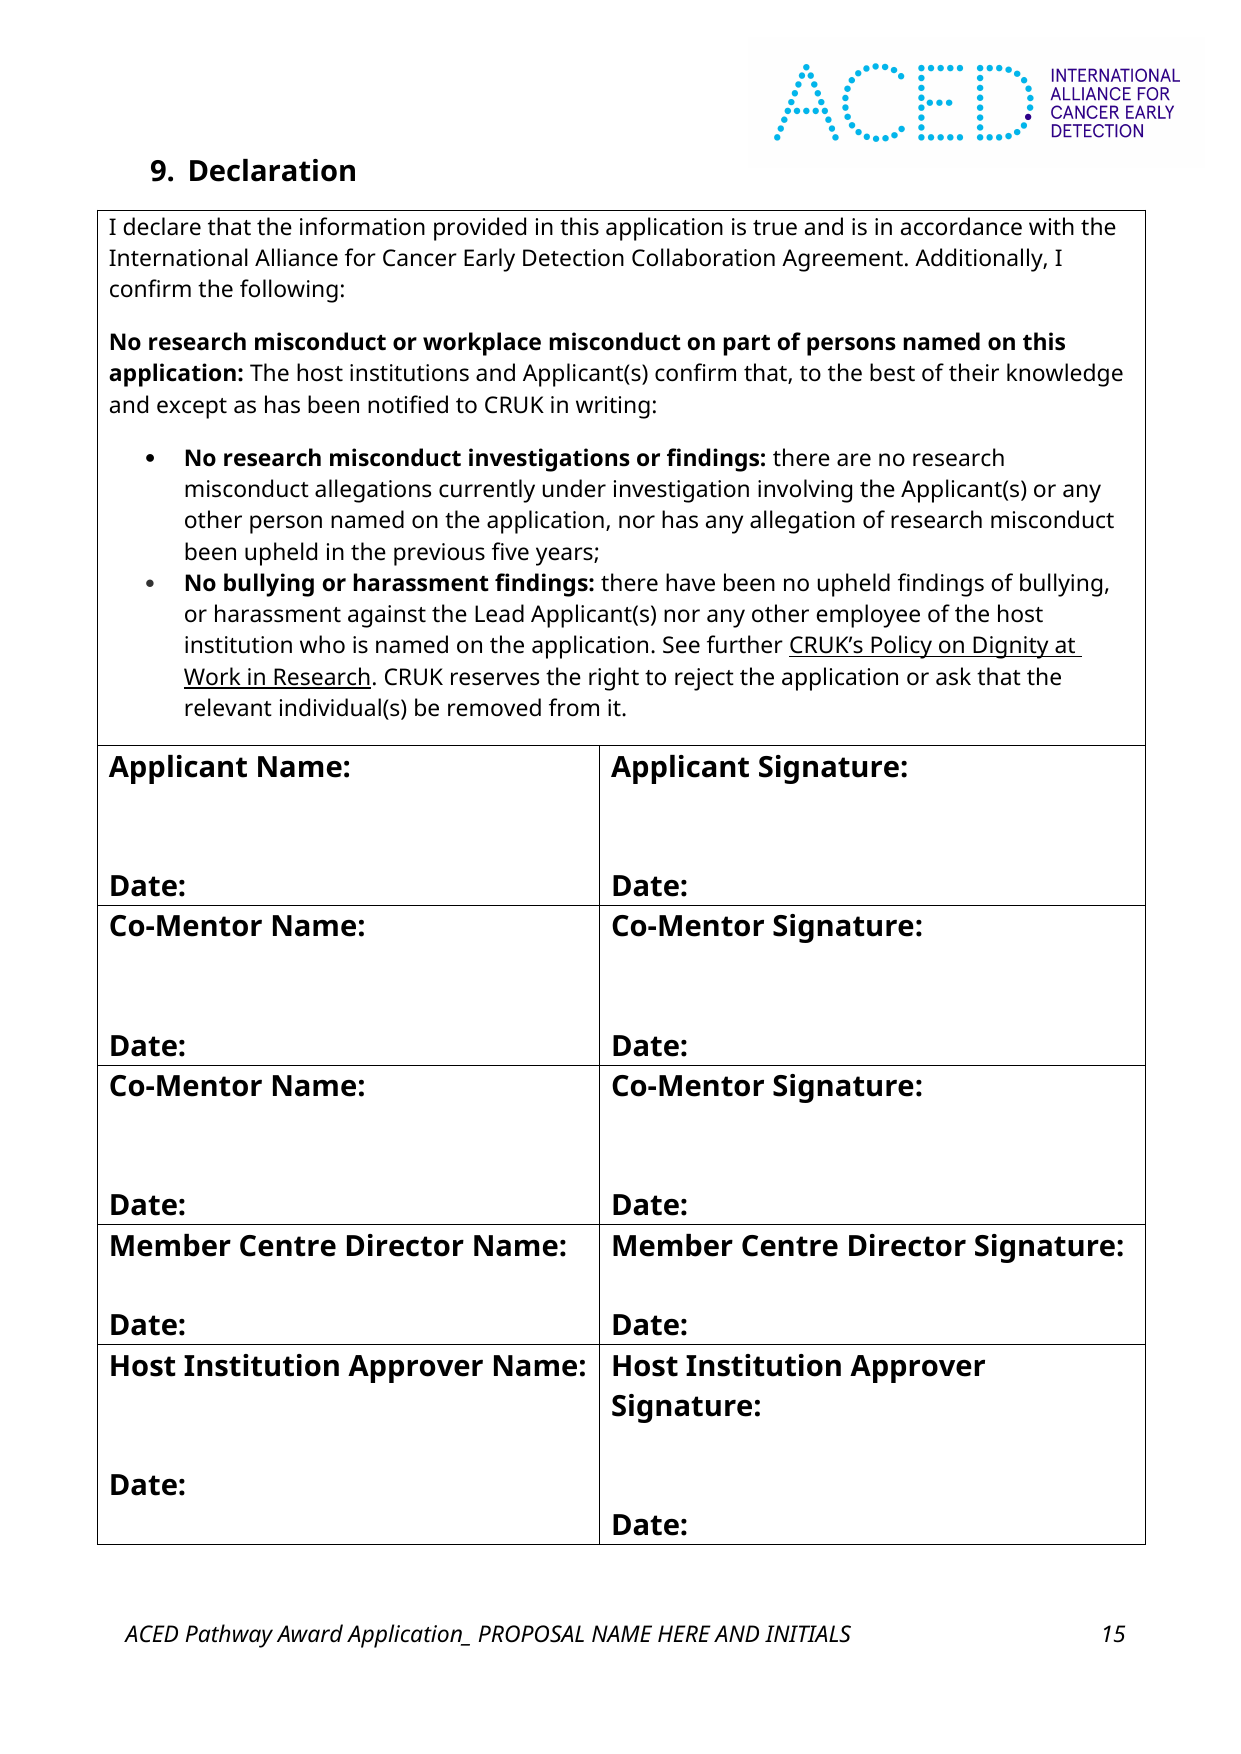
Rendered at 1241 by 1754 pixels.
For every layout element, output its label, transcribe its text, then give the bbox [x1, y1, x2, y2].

table_header I declare that the information provided in this application is true and is in accordance with the International Alliance for Cancer Early Detection Collaboration Agreement. Additionally, I confirm the following: No research misconduct or workplace misconduct on part of persons named on this application: The host institutions and Applicant(s) confirm that, to the best of their knowledge and except as has been notified to CRUK in writing: No research misconduct investigations or findings: there are no research misconduct allegations currently under investigation involving the Applicant(s) or any other person named on the application, nor has any allegation of research misconduct been upheld in the previous five years; No bullying or harassment findings: there have been no upheld findings of bullying, or harassment against the Lead Applicant(s) nor any other employee of the host institution who is named on the application. See further CRUK’s Policy on Dignity at Work in Research. CRUK reserves the right to reject the application or ask that the relevant individual(s) be removed from it. [98, 211, 1145, 745]
picture [748, 37, 1206, 168]
table_cell Co-Mentor Name: Date: [98, 906, 599, 1064]
table_cell Host Institution Approver Name: Date: [98, 1345, 599, 1544]
table_cell Applicant Signature: Date: [600, 746, 1145, 905]
table_cell Member Centre Director Name: Date: [98, 1225, 599, 1344]
table_cell Co-Mentor Signature: Date: [600, 906, 1145, 1064]
list Declaration [150, 150, 1128, 190]
table_cell Member Centre Director Signature: Date: [600, 1225, 1145, 1344]
table_cell Co-Mentor Name: Date: [98, 1066, 599, 1224]
table_cell Host Institution Approver Signature: Date: [600, 1345, 1145, 1544]
table_cell Co-Mentor Signature: Date: [600, 1066, 1145, 1224]
table_cell Applicant Name: Date: [98, 746, 599, 905]
